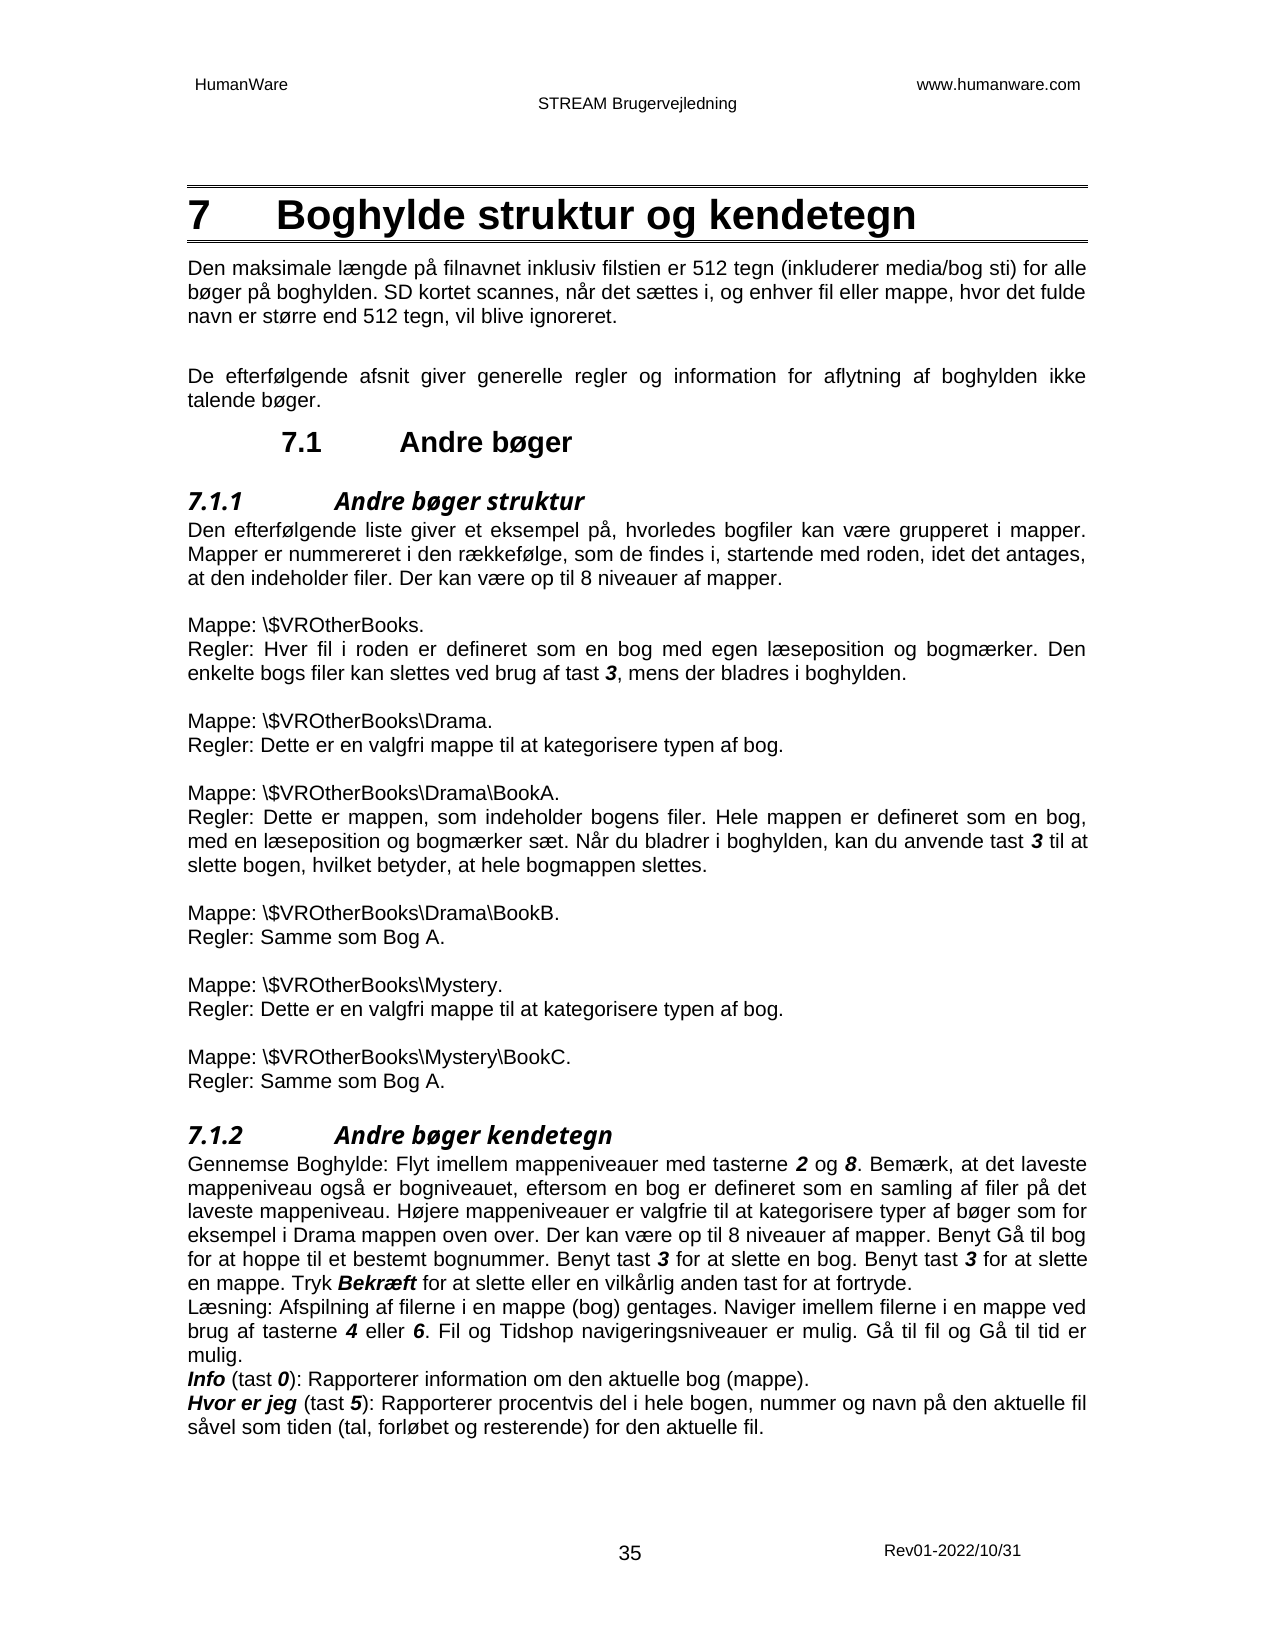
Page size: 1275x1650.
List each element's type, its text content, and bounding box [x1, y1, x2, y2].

text Info (tast 0): Rapporterer information om den aktuelle bog (mappe). [187, 1367, 1088, 1391]
text Den efterfølgende liste giver et eksempel på, hvorledes bogfiler kan være grupperet i mapper. Mapper er nummereret i den rækkefølge, som de findes i, startende med roden, idet det antages, at den indeholder filer. Der kan være op til 8 niveauer af mapper. [187, 517, 1088, 589]
text Den maksimale længde på filnavnet inklusiv filstien er 512 tegn (inkluderer media/bog sti) for alle bøger på boghylden. SD kortet scannes, når det sættes i, og enhver fil eller mappe, hvor det fulde navn er større end 512 tegn, vil blive ignoreret. [187, 256, 1088, 328]
subtitle Andre bøger [281, 425, 1088, 458]
text Læsning: Afspilning af filerne i en mappe (bog) gentages. Naviger imellem filerne i en mappe ved brug af tasterne 4 eller 6. Fil og Tidshop navigeringsniveauer er mulig. Gå til fil og Gå til tid er mulig. [187, 1295, 1088, 1367]
text Regler: Samme som Bog A. [187, 1068, 1088, 1092]
text Mappe: \$VROtherBooks\Drama\BookA. [187, 781, 1088, 805]
text Regler: Samme som Bog A. [187, 925, 1088, 949]
text Gennemse Boghylde: Flyt imellem mappeniveauer med tasterne 2 og 8. Bemærk, at det laveste mappeniveau også er bogniveauet, eftersom en bog er defineret som en samling af filer på det laveste mappeniveau. Højere mappeniveauer er valgfrie til at kategorisere typer af bøger som for eksempel i Drama mappen oven over. Der kan være op til 8 niveauer af mapper. Benyt Gå til bog for at hoppe til et bestemt bognummer. Benyt tast 3 for at slette en bog. Benyt tast 3 for at slette en mappe. Tryk Bekræft for at slette eller en vilkårlig anden tast for at fortryde. [187, 1151, 1088, 1295]
text De efterfølgende afsnit giver generelle regler og information for aflytning af boghylden ikke talende bøger. [187, 364, 1088, 412]
subtitle Andre bøger kendetegn [187, 1117, 1088, 1151]
text Regler: Dette er mappen, som indeholder bogens filer. Hele mappen er defineret som en bog, med en læseposition og bogmærker sæt. Når du bladrer i boghylden, kan du anvende tast 3 til at slette bogen, hvilket betyder, at hele bogmappen slettes. [187, 805, 1088, 877]
text Regler: Hver fil i roden er defineret som en bog med egen læseposition og bogmærker. Den enkelte bogs filer kan slettes ved brug af tast 3, mens der bladres i boghylden. [187, 637, 1088, 685]
text Regler: Dette er en valgfri mappe til at kategorisere typen af bog. [187, 997, 1088, 1021]
subtitle Boghylde struktur og kendetegn [187, 188, 1088, 240]
text Mappe: \$VROtherBooks. [187, 613, 1088, 637]
subtitle Andre bøger struktur [187, 483, 1088, 517]
text Regler: Dette er en valgfri mappe til at kategorisere typen af bog. [187, 733, 1088, 757]
text Mappe: \$VROtherBooks\Drama. [187, 685, 1088, 733]
text Mappe: \$VROtherBooks\Mystery. [187, 973, 1088, 997]
text Mappe: \$VROtherBooks\Drama\BookB. [187, 901, 1088, 925]
text Hvor er jeg (tast 5): Rapporterer procentvis del i hele bogen, nummer og navn på den aktuelle fil såvel som tiden (tal, forløbet og resterende) for den aktuelle fil. [187, 1391, 1088, 1439]
text Mappe: \$VROtherBooks\Mystery\BookC. [187, 1044, 1088, 1068]
